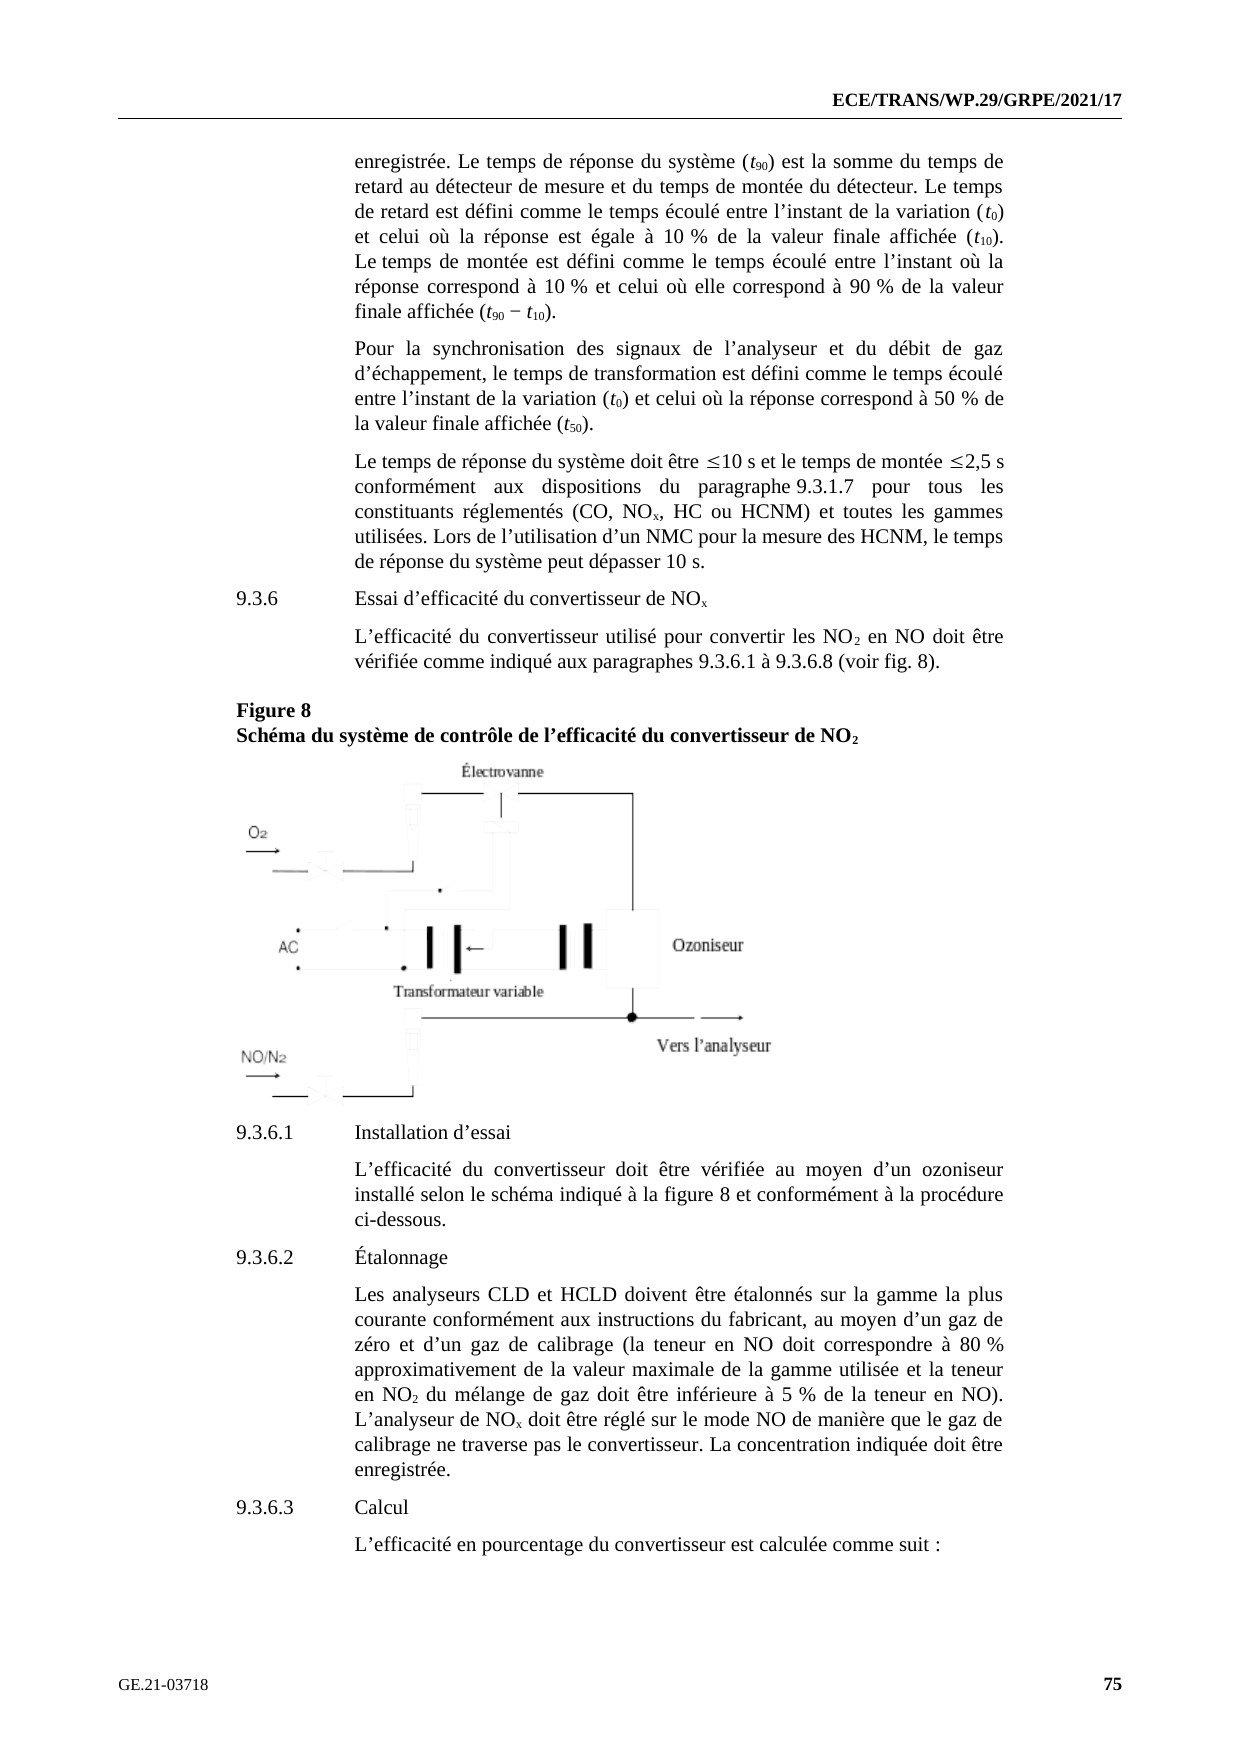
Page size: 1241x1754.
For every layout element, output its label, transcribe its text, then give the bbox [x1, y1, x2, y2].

text 9.3.6.2 Étalonnage [236, 1244, 1004, 1269]
text Figure 8 Schéma du système de contrôle de l’efficacité du convertisseur de NO2 [118, 698, 1004, 748]
text Pour la synchronisation des signaux de l’analyseur et du débit de gaz d’échappement, le temps de transformation est défini comme le temps écoulé entre l’instant de la variation (t0) et celui où la réponse correspond à 50 % de la valeur finale affichée (t50). [354, 335, 1004, 435]
text 9.3.6.3 Calcul [236, 1494, 1004, 1519]
text 9.3.6.1 Installation d’essai [236, 1119, 1004, 1144]
text L’efficacité du convertisseur doit être vérifiée au moyen d’un ozoniseur installé selon le schéma indiqué à la figure 8 et conformément à la procédure ci-dessous. [354, 1156, 1004, 1231]
text Le temps de réponse du système doit être 10 s et le temps de montée 2,5 s conformément aux dispositions du paragraphe 9.3.1.7 pour tous les constituants réglementés (CO, NOx, HC ou HCNM) et toutes les gammes utilisées. Lors de l’utilisation d’un NMC pour la mesure des HCNM, le temps de réponse du système peut dépasser 10 s. [354, 448, 1004, 573]
text L’efficacité du convertisseur utilisé pour convertir les NO2 en NO doit être vérifiée comme indiqué aux paragraphes 9.3.6.1 à 9.3.6.8 (voir fig. 8). [354, 623, 1004, 673]
text Les analyseurs CLD et HCLD doivent être étalonnés sur la gamme la plus courante conformément aux instructions du fabricant, au moyen d’un gaz de zéro et d’un gaz de calibrage (la teneur en NO doit correspondre à 80 % approximativement de la valeur maximale de la gamme utilisée et la teneur en NO2 du mélange de gaz doit être inférieure à 5 % de la teneur en NO). L’analyseur de NOx doit être réglé sur le mode NO de manière que le gaz de calibrage ne traverse pas le convertisseur. La concentration indiquée doit être enregistrée. [354, 1281, 1004, 1481]
text L’efficacité en pourcentage du convertisseur est calculée comme suit : [354, 1531, 1004, 1556]
text 9.3.6 Essai d’efficacité du convertisseur de NOx [236, 585, 1004, 610]
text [354, 148, 1004, 323]
